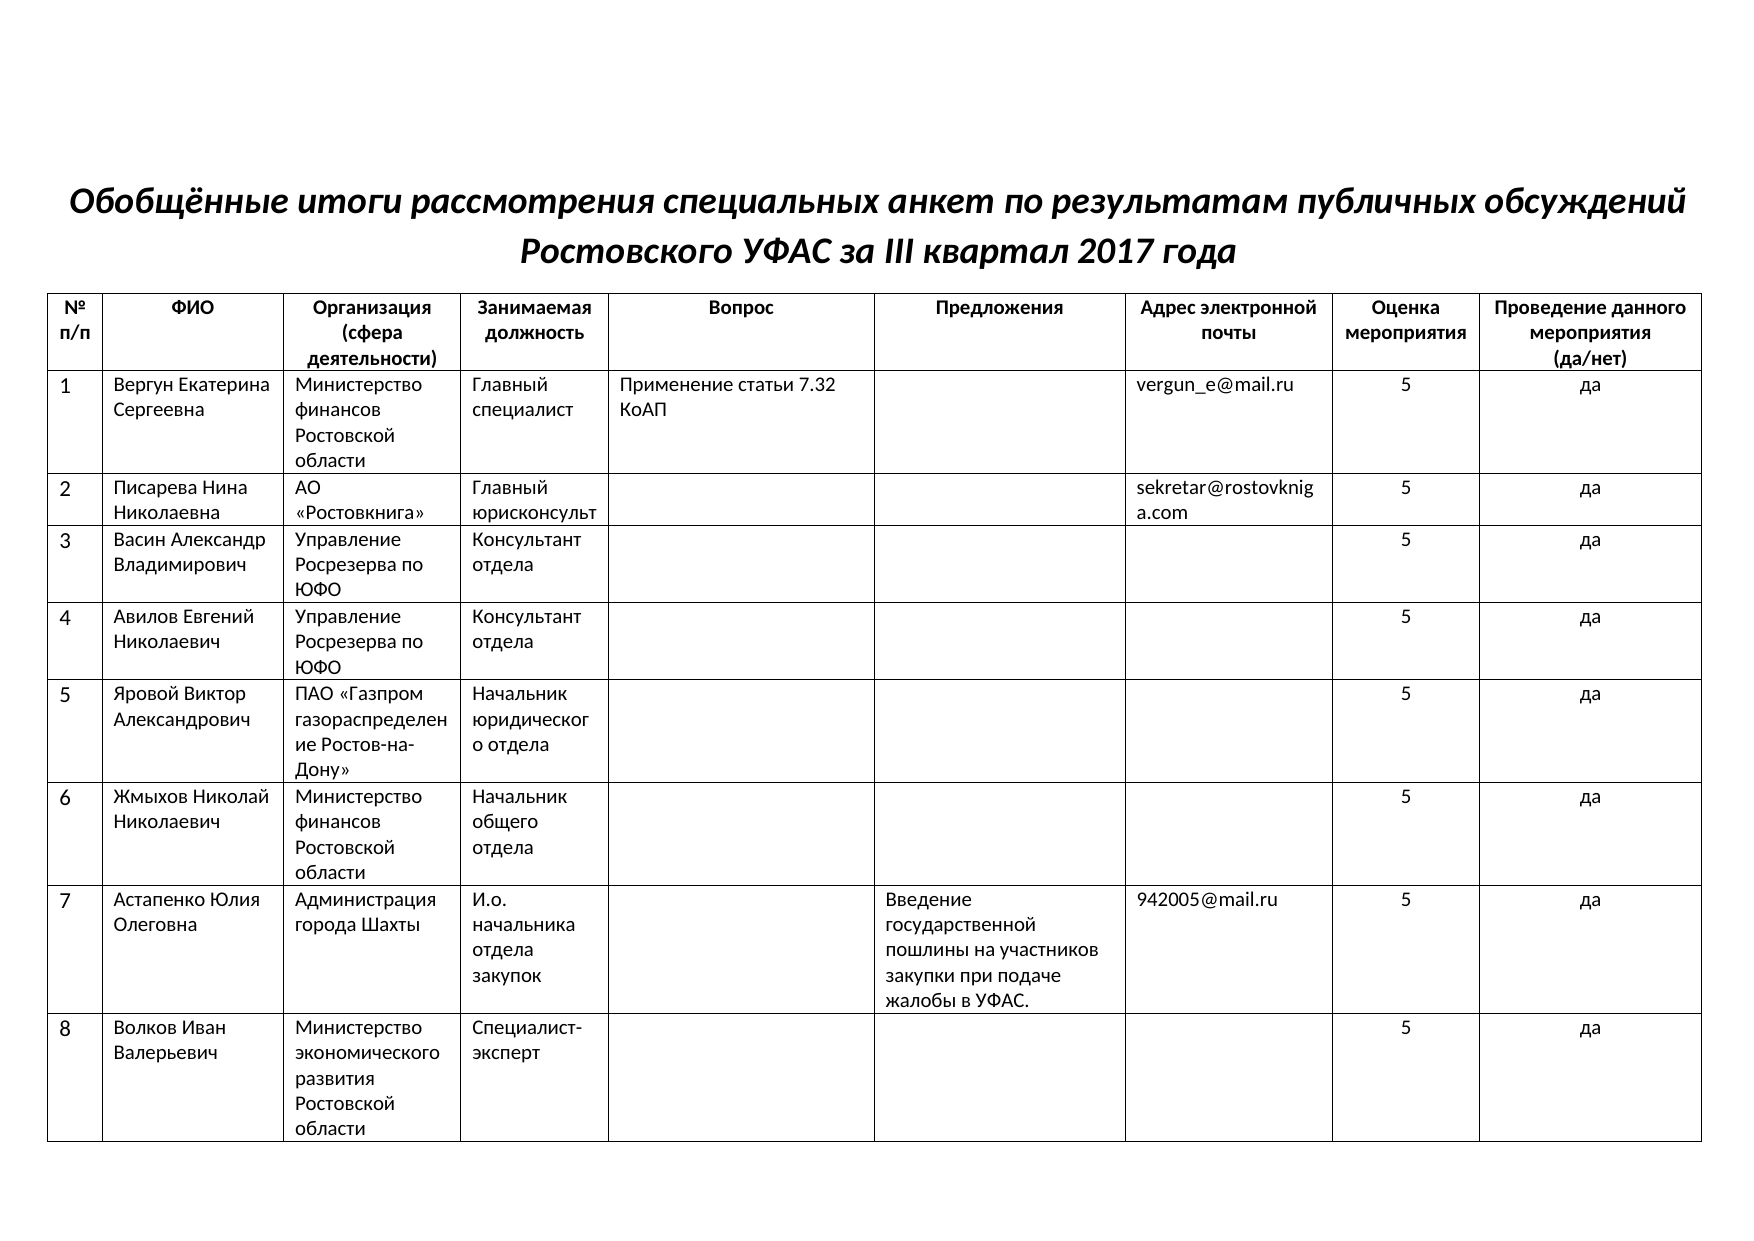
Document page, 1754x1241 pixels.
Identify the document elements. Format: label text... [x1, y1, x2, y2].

table_cell АО «Ростовкнига» [284, 474, 460, 525]
table_cell 5 [1333, 886, 1479, 1013]
table_cell И.о. начальника отдела закупок [461, 886, 608, 1013]
table_cell [609, 603, 874, 679]
table_cell Астапенко Юлия Олеговна [103, 886, 283, 1013]
table_cell Консультант отдела [461, 526, 608, 602]
table_cell ПАО «Газпром газораспределение Ростов-на-Дону» [284, 680, 460, 782]
table_cell [875, 474, 1125, 525]
text Обобщённые итоги рассмотрения специальных анкет по результатам публичных обсуждений Ростовского УФАС за III квартал 2017 года [59, 177, 1698, 272]
table_cell 7 [48, 886, 102, 1013]
table_cell 8 [48, 1014, 102, 1141]
table_cell Главный юрисконсульт [461, 474, 608, 525]
table_cell Вергун Екатерина Сергеевна [103, 371, 283, 473]
table_cell Васин Александр Владимирович [103, 526, 283, 602]
table_cell [609, 526, 874, 602]
table_cell vergun_e@mail.ru [1126, 371, 1332, 473]
table_cell Министерство финансов Ростовской области [284, 371, 460, 473]
table_cell [1126, 783, 1332, 885]
table_cell Писарева Нина Николаевна [103, 474, 283, 525]
table_cell 1 [48, 371, 102, 473]
table_cell [875, 1014, 1125, 1141]
table_cell Управление Росрезерва по ЮФО [284, 603, 460, 679]
table_cell 2 [48, 474, 102, 525]
table_cell sekretar@rostovkniga.com [1126, 474, 1332, 525]
table_cell [609, 680, 874, 782]
table_cell 5 [1333, 526, 1479, 602]
table_cell 3 [48, 526, 102, 602]
table_cell 5 [1333, 783, 1479, 885]
table_cell да [1480, 474, 1701, 525]
table_header Вопрос [609, 294, 874, 370]
table_cell [609, 1014, 874, 1141]
table_cell Жмыхов Николай Николаевич [103, 783, 283, 885]
table_cell [875, 371, 1125, 473]
table_cell Введение государственной пошлины на участников закупки при подаче жалобы в УФАС. [875, 886, 1125, 1013]
table_cell [1126, 603, 1332, 679]
table_cell Начальник юридического отдела [461, 680, 608, 782]
table_cell [1126, 1014, 1332, 1141]
table_cell Яровой Виктор Александрович [103, 680, 283, 782]
table_cell Министерство финансов Ростовской области [284, 783, 460, 885]
table_header Организация (сфера деятельности) [284, 294, 460, 370]
table_cell Управление Росрезерва по ЮФО [284, 526, 460, 602]
table_header Занимаемая должность [461, 294, 608, 370]
table_cell да [1480, 1014, 1701, 1141]
table_cell [875, 783, 1125, 885]
table_header № п/п [48, 294, 102, 370]
table_cell Главный специалист [461, 371, 608, 473]
table_cell [1126, 680, 1332, 782]
table_cell Применение статьи 7.32 КоАП [609, 371, 874, 473]
table_header Предложения [875, 294, 1125, 370]
table_header Оценка мероприятия [1333, 294, 1479, 370]
table_cell 5 [1333, 474, 1479, 525]
table_cell Министерство экономического развития Ростовской области [284, 1014, 460, 1141]
table_cell [875, 526, 1125, 602]
table_cell Специалист-эксперт [461, 1014, 608, 1141]
table_cell да [1480, 603, 1701, 679]
table_cell [875, 680, 1125, 782]
table_header ФИО [103, 294, 283, 370]
table_cell 5 [1333, 603, 1479, 679]
table_cell Волков Иван Валерьевич [103, 1014, 283, 1141]
table_cell да [1480, 886, 1701, 1013]
table_header Адрес электронной почты [1126, 294, 1332, 370]
table_cell Администрация города Шахты [284, 886, 460, 1013]
table_cell 5 [1333, 1014, 1479, 1141]
table_cell да [1480, 526, 1701, 602]
table_cell Начальник общего отдела [461, 783, 608, 885]
table_cell 5 [48, 680, 102, 782]
table_cell да [1480, 680, 1701, 782]
table_cell да [1480, 783, 1701, 885]
table_cell 5 [1333, 680, 1479, 782]
table_cell [1126, 526, 1332, 602]
table_cell 6 [48, 783, 102, 885]
table_cell 4 [48, 603, 102, 679]
table_cell [875, 603, 1125, 679]
table_cell да [1480, 371, 1701, 473]
table_header Проведение данного мероприятия (да/нет) [1480, 294, 1701, 370]
table_cell Авилов Евгений Николаевич [103, 603, 283, 679]
table_cell 5 [1333, 371, 1479, 473]
table_cell 942005@mail.ru [1126, 886, 1332, 1013]
table_cell [609, 886, 874, 1013]
table_cell Консультант отдела [461, 603, 608, 679]
table_cell [609, 783, 874, 885]
table_cell [609, 474, 874, 525]
